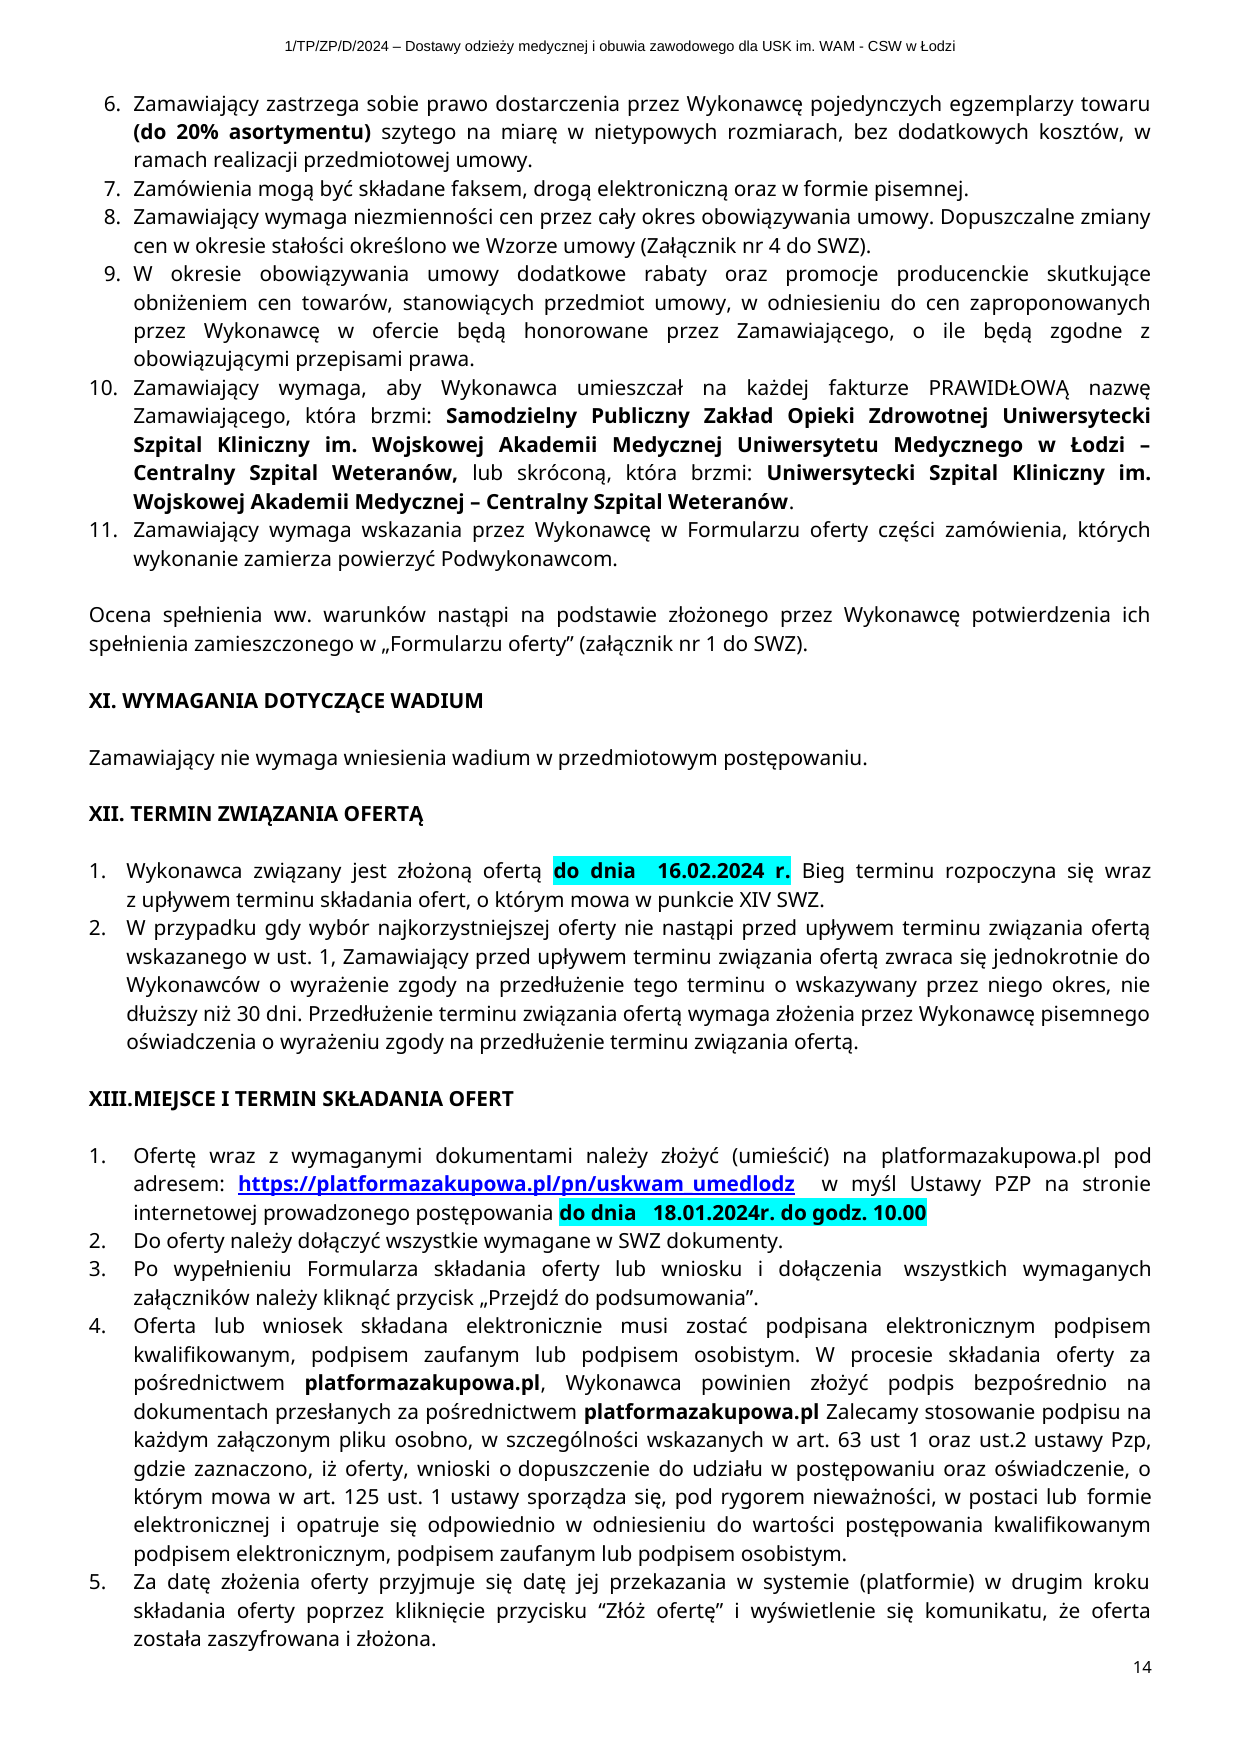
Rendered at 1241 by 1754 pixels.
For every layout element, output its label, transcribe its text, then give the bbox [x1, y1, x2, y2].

list Zamawiający zastrzega sobie prawo dostarczenia przez Wykonawcę pojedynczych egzemplarzy towaru (do 20% asortymentu) szytego na miarę w nietypowych rozmiarach, bez dodatkowych kosztów, w ramach realizacji przedmiotowej umowy. [103, 89, 1152, 174]
list Zamawiający wymaga wskazania przez Wykonawcę w Formularzu oferty części zamówienia, których wykonanie zamierza powierzyć Podwykonawcom. [89, 515, 1152, 572]
list Do oferty należy dołączyć wszystkie wymagane w SWZ dokumenty. [89, 1226, 1152, 1254]
list Zamówienia mogą być składane faksem, drogą elektroniczną oraz w formie pisemnej. [103, 174, 1152, 202]
list Zamawiający wymaga niezmienności cen przez cały okres obowiązywania umowy. Dopuszczalne zmiany cen w okresie stałości określono we Wzorze umowy (Załącznik nr 4 do SWZ). [103, 202, 1152, 259]
list Zamawiający wymaga, aby Wykonawca umieszczał na każdej fakturze PRAWIDŁOWĄ nazwę Zamawiającego, która brzmi: Samodzielny Publiczny Zakład Opieki Zdrowotnej Uniwersytecki Szpital Kliniczny im. Wojskowej Akademii Medycznej Uniwersytetu Medycznego w Łodzi – Centralny Szpital Weteranów, lub skróconą, która brzmi: Uniwersytecki Szpital Kliniczny im. Wojskowej Akademii Medycznej – Centralny Szpital Weteranów. [89, 373, 1152, 515]
list Oferta lub wniosek składana elektronicznie musi zostać podpisana elektronicznym podpisem kwalifikowanym, podpisem zaufanym lub podpisem osobistym. W procesie składania oferty za pośrednictwem platformazakupowa.pl, Wykonawca powinien złożyć podpis bezpośrednio na dokumentach przesłanych za pośrednictwem platformazakupowa.pl Zalecamy stosowanie podpisu na każdym załączonym pliku osobno, w szczególności wskazanych w art. 63 ust 1 oraz ust.2 ustawy Pzp, gdzie zaznaczono, iż oferty, wnioski o dopuszczenie do udziału w postępowaniu oraz oświadczenie, o którym mowa w art. 125 ust. 1 ustawy sporządza się, pod rygorem nieważności, w postaci lub formie elektronicznej i opatruje się odpowiednio w odniesieniu do wartości postępowania kwalifikowanym podpisem elektronicznym, podpisem zaufanym lub podpisem osobistym. [89, 1311, 1152, 1567]
list W przypadku gdy wybór najkorzystniejszej oferty nie nastąpi przed upływem terminu związania ofertą wskazanego w ust. 1, Zamawiający przed upływem terminu związania ofertą zwraca się jednokrotnie do Wykonawców o wyrażenie zgody na przedłużenie tego terminu o wskazywany przez niego okres, nie dłuższy niż 30 dni. Przedłużenie terminu związania ofertą wymaga złożenia przez Wykonawcę pisemnego oświadczenia o wyrażeniu zgody na przedłużenie terminu związania ofertą. [89, 913, 1152, 1056]
list Wykonawca związany jest złożoną ofertą do dnia 16.02.2024 r. Bieg terminu rozpoczyna się wraz z upływem terminu składania ofert, o którym mowa w punkcie XIV SWZ. [89, 856, 1152, 913]
list W okresie obowiązywania umowy dodatkowe rabaty oraz promocje producenckie skutkujące obniżeniem cen towarów, stanowiących przedmiot umowy, w odniesieniu do cen zaproponowanych przez Wykonawcę w ofercie będą honorowane przez Zamawiającego, o ile będą zgodne z obowiązującymi przepisami prawa. [103, 259, 1152, 373]
text XII. TERMIN ZWIĄZANIA OFERTĄ [89, 799, 1152, 828]
list Za datę złożenia oferty przyjmuje się datę jej przekazania w systemie (platformie) w drugim kroku składania oferty poprzez kliknięcie przycisku “Złóż ofertę” i wyświetlenie się komunikatu, że oferta została zaszyfrowana i złożona. [89, 1567, 1152, 1653]
text XIII. MIEJSCE I TERMIN SKŁADANIA OFERT [89, 1084, 1152, 1112]
list Po wypełnieniu Formularza składania oferty lub wniosku i dołączenia wszystkich wymaganych załączników należy kliknąć przycisk „Przejdź do podsumowania”. [89, 1254, 1152, 1311]
list Ofertę wraz z wymaganymi dokumentami należy złożyć (umieścić) na platformazakupowa.pl pod adresem: https://platformazakupowa.pl/pn/uskwam_umedlodz w myśl Ustawy PZP na stronie internetowej prowadzonego postępowania do dnia 18.01.2024r. do godz. 10.00 [89, 1141, 1152, 1226]
text Ocena spełnienia ww. warunków nastąpi na podstawie złożonego przez Wykonawcę potwierdzenia ich spełnienia zamieszczonego w „Formularzu oferty” (załącznik nr 1 do SWZ). [89, 601, 1152, 657]
text Zamawiający nie wymaga wniesienia wadium w przedmiotowym postępowaniu. [89, 743, 1152, 771]
text XI. WYMAGANIA DOTYCZĄCE WADIUM [89, 686, 1152, 714]
